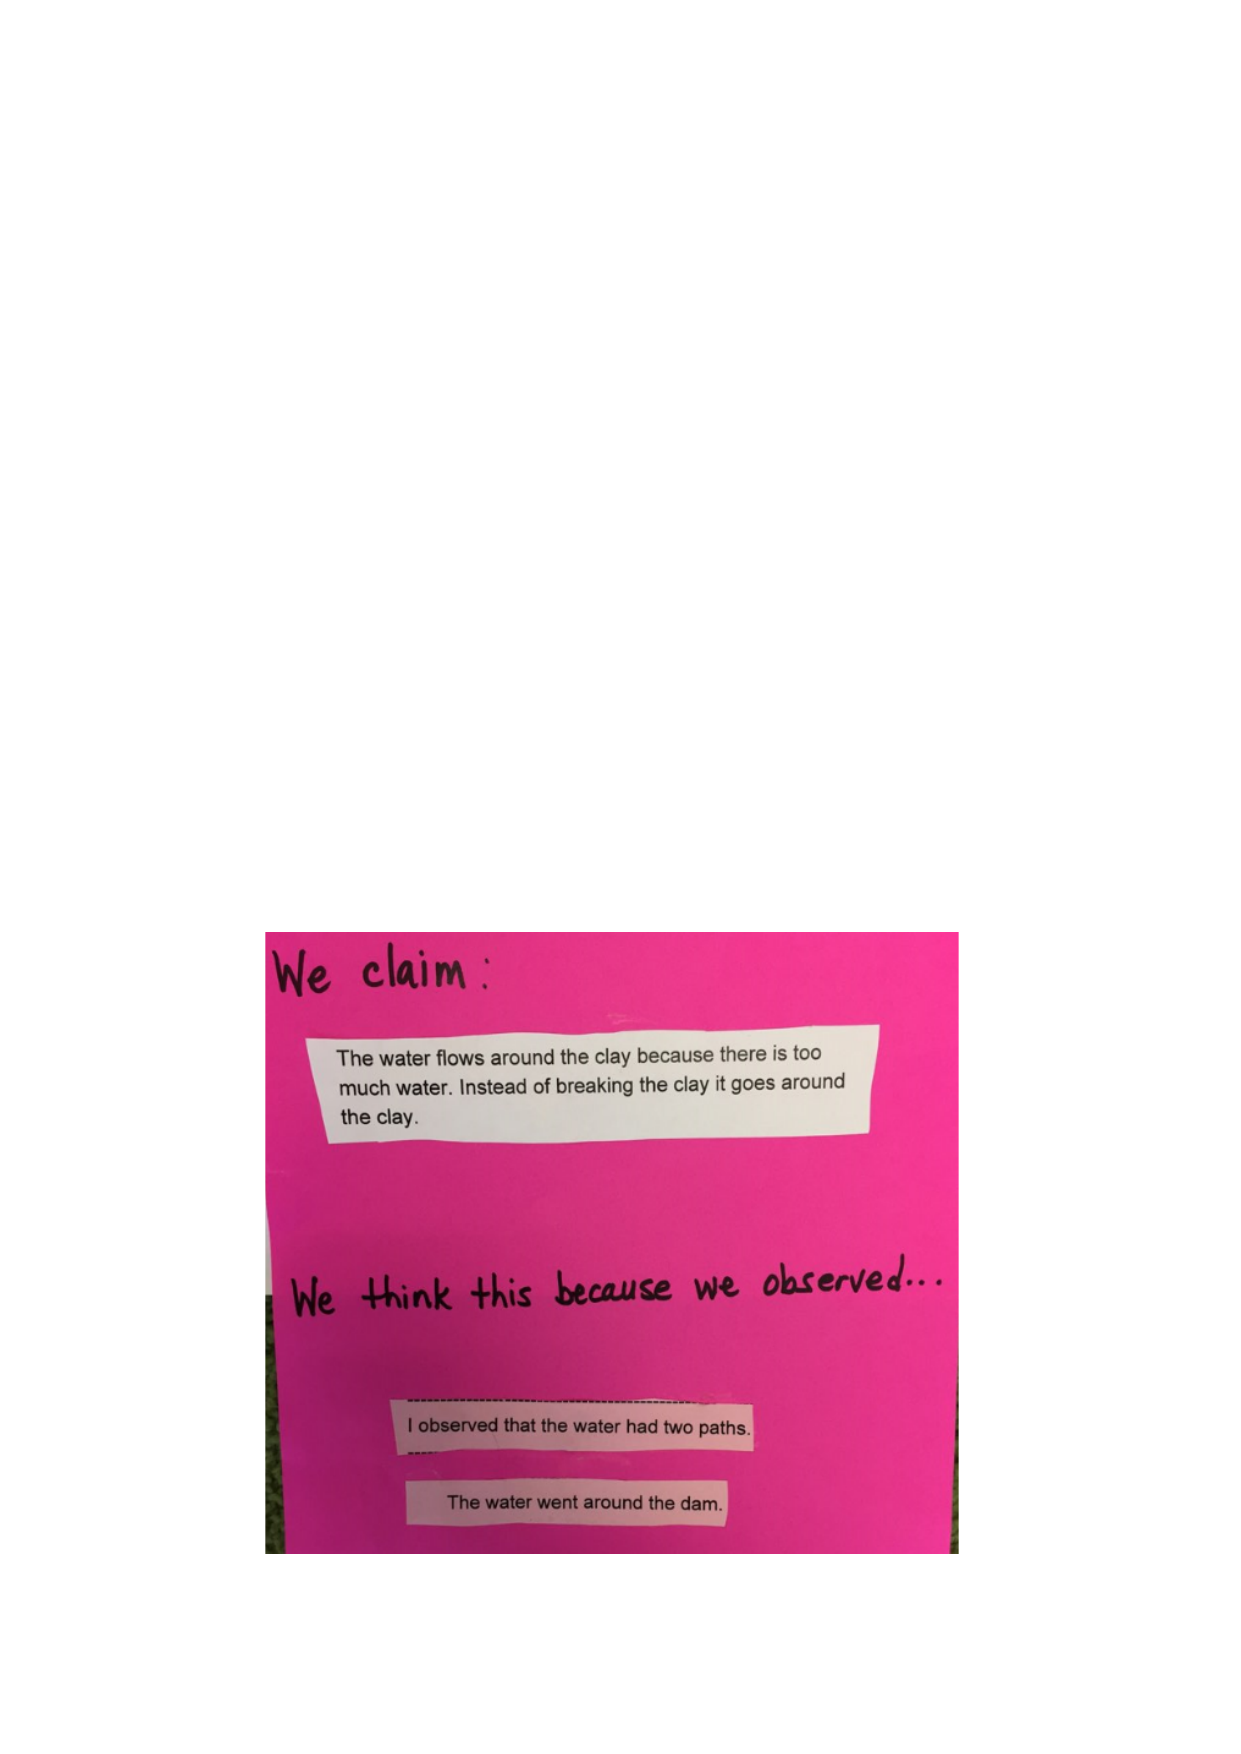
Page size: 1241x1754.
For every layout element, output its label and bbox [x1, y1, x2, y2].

picture [265, 932, 959, 1554]
